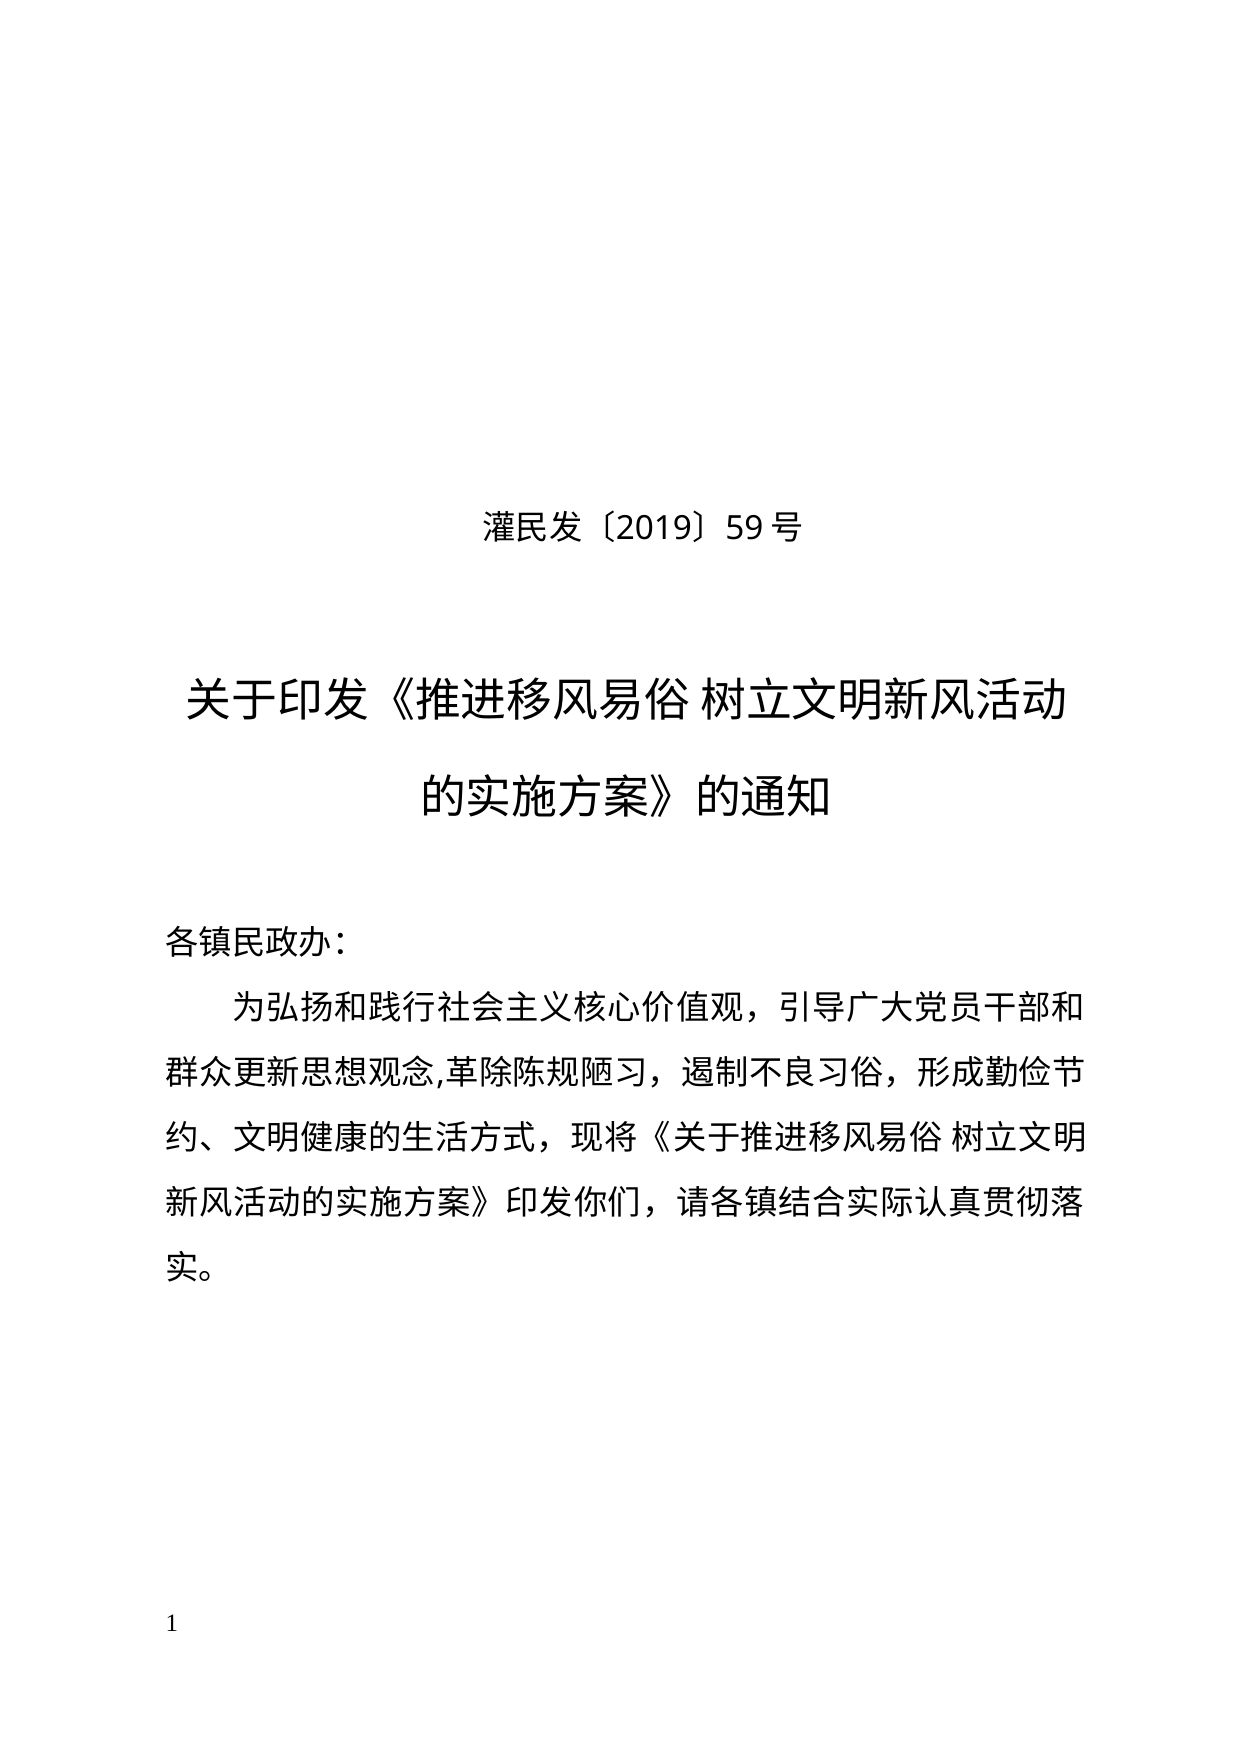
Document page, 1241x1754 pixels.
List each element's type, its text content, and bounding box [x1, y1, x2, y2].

text 为弘扬和践行社会主义核心价值观，引导广大党员干部和群众更新思想观念,革除陈规陋习，遏制不良习俗，形成勤俭节约、文明健康的生活方式，现将《关于推进移风易俗 树立文明新风活动的实施方案》印发你们，请各镇结合实际认真贯彻落实。 [165, 973, 1087, 1298]
text 各镇民政办： [165, 908, 1087, 973]
text 灌民发〔2019〕59号 [165, 493, 1087, 558]
text 关于印发《推进移风易俗 树立文明新风活动的实施方案》的通知 [165, 648, 1087, 843]
